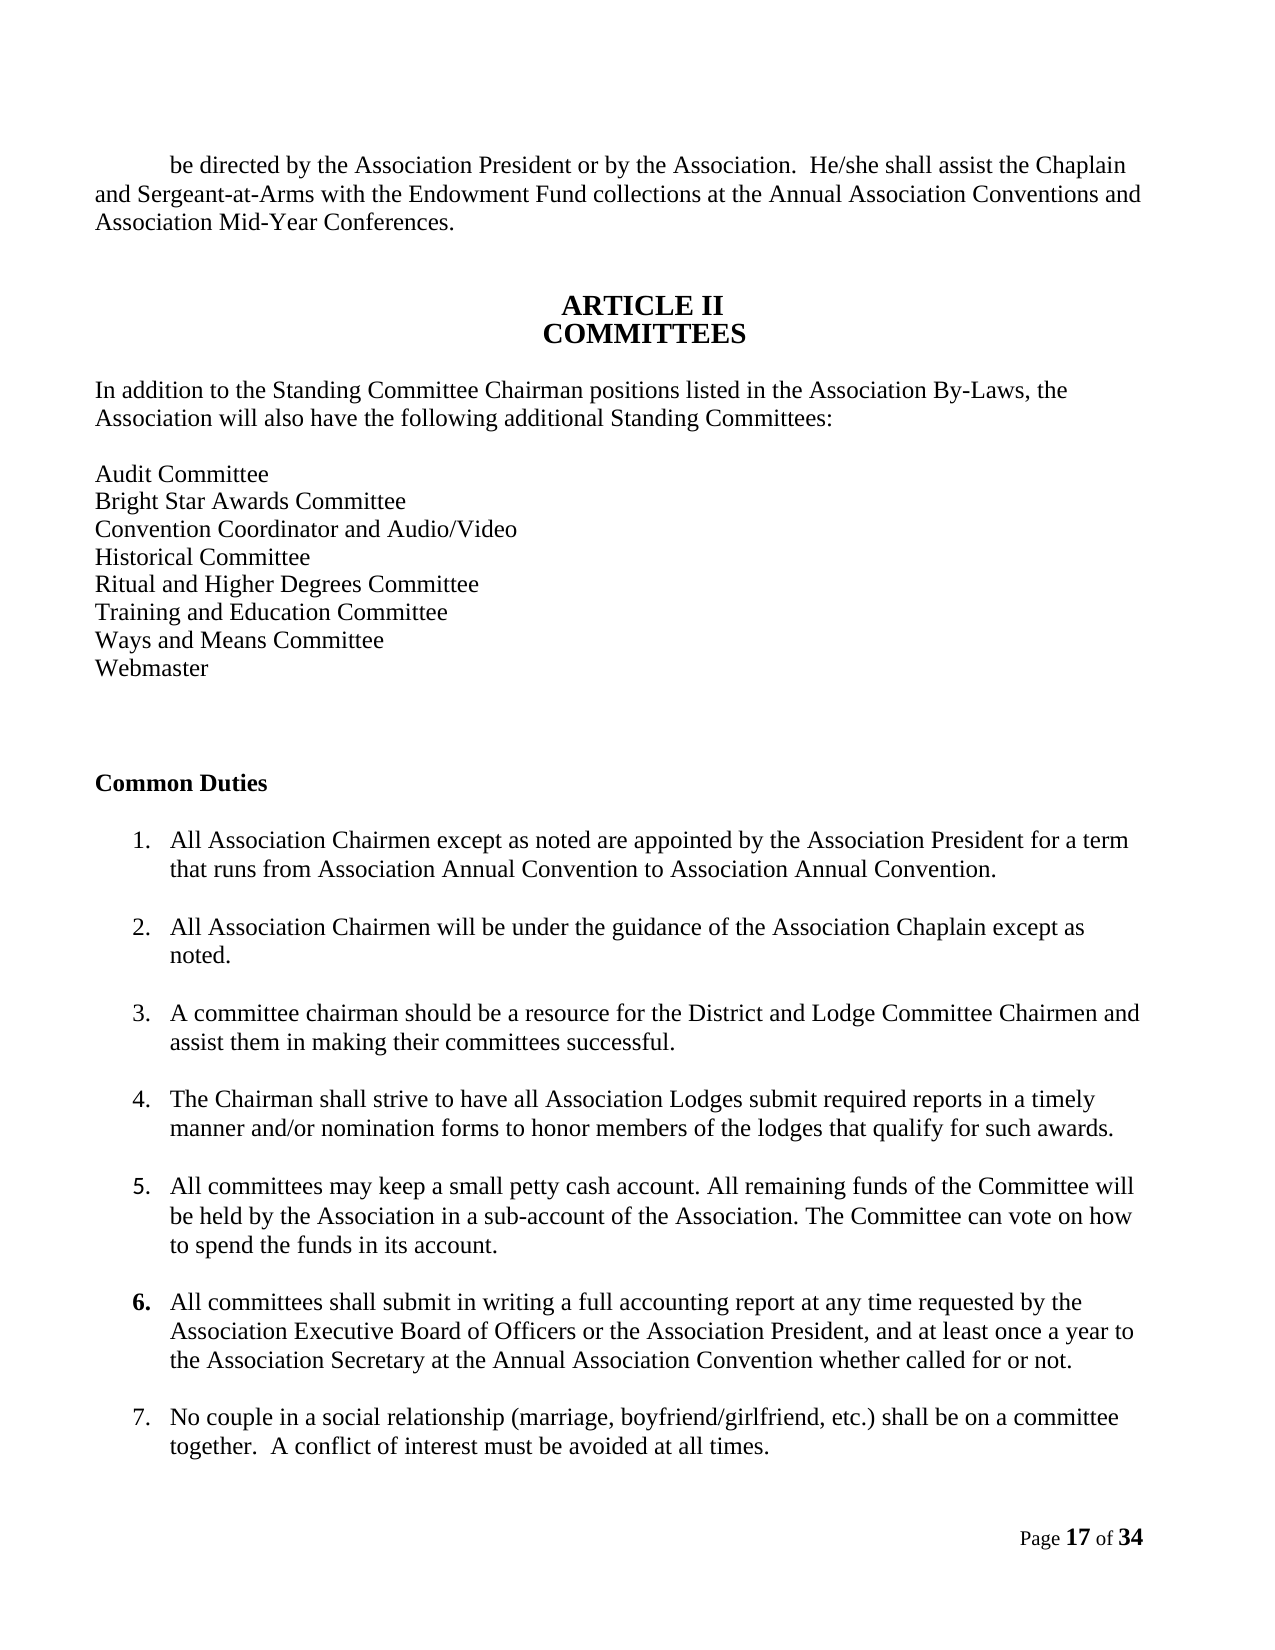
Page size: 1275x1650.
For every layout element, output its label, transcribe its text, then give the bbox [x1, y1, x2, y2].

list All Association Chairmen except as noted are appointed by the Association President for a term that runs from Association Annual Convention to Association Annual Convention. [132, 825, 1143, 883]
text Convention Coordinator and Audio/Video [94, 515, 1143, 543]
text Bright Star Awards Committee [94, 488, 1143, 515]
list The Chairman shall strive to have all Association Lodges submit required reports in a timely manner and/or nomination forms to honor members of the lodges that qualify for such awards. [132, 1084, 1143, 1142]
text Historical Committee [94, 543, 1143, 571]
text ARTICLE II [94, 294, 1143, 321]
list A committee chairman should be a resource for the District and Lodge Committee Chairmen and assist them in making their committees successful. [132, 998, 1143, 1055]
list All committees may keep a small petty cash account. All remaining funds of the Committee will be held by the Association in a sub-account of the Association. The Committee can vote on how to spend the funds in its account. [132, 1170, 1143, 1258]
text Training and Education Committee [94, 598, 1143, 626]
text Webmaster [94, 654, 1143, 682]
text COMMITTEES [94, 321, 1143, 349]
text Ritual and Higher Degrees Committee [94, 571, 1143, 598]
list No couple in a social relationship (marriage, boyfriend/girlfriend, etc.) shall be on a committee together. A conflict of interest must be avoided at all times. [132, 1402, 1143, 1460]
list All Association Chairmen will be under the guidance of the Association Chaplain except as noted. [132, 912, 1143, 969]
text In addition to the Standing Committee Chairman positions listed in the Association By-Laws, the Association will also have the following additional Standing Committees: [94, 377, 1143, 432]
text Common Duties [94, 768, 1143, 797]
list All committees shall submit in writing a full accounting report at any time requested by the Association Executive Board of Officers or the Association President, and at least once a year to the Association Secretary at the Annual Association Convention whether called for or not. [132, 1287, 1143, 1373]
text Audit Committee [94, 460, 1143, 488]
text Ways and Means Committee [94, 626, 1143, 654]
text be directed by the Association President or by the Association. He/she shall assist the Chaplain and Sergeant-at-Arms with the Endowment Fund collections at the Annual Association Conventions and Association Mid-Year Conferences. [94, 150, 1143, 236]
